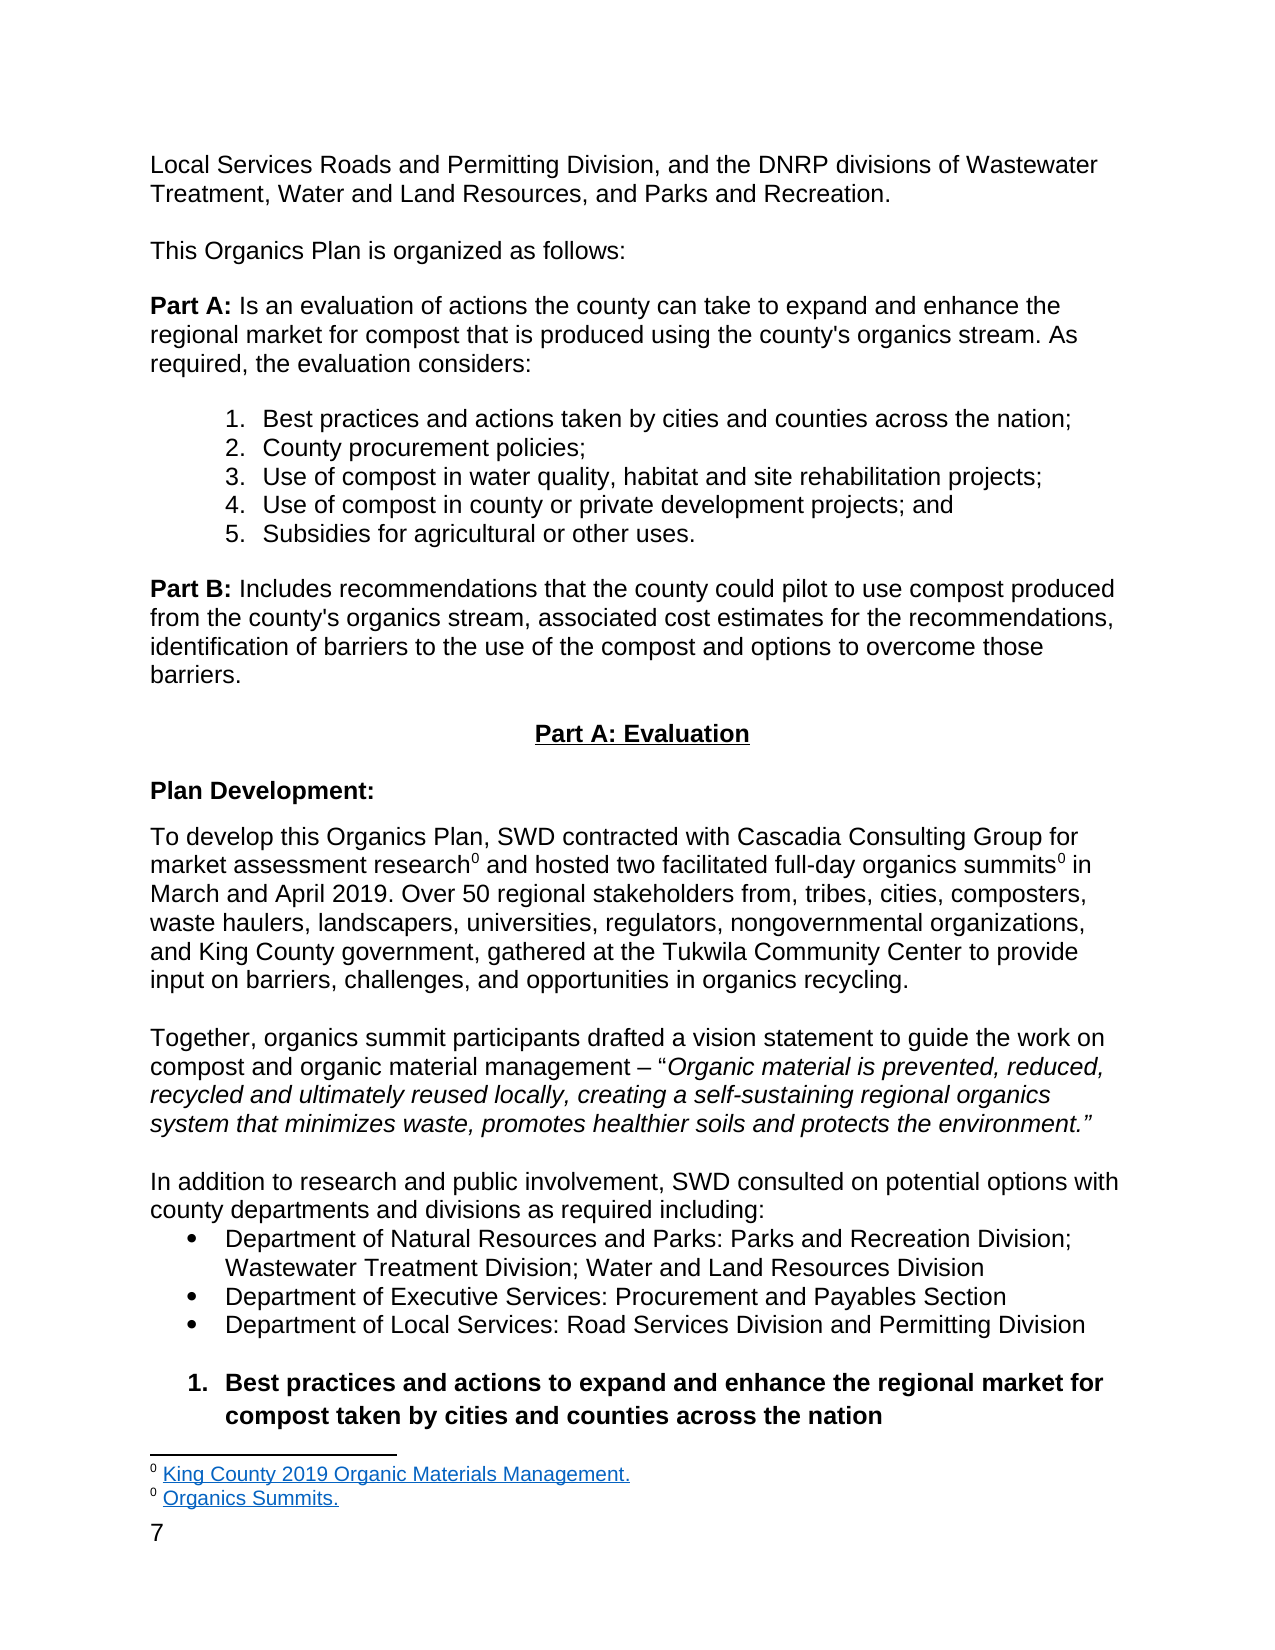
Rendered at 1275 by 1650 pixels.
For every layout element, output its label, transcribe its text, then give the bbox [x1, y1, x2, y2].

text Part A: Is an evaluation of actions the county can take to expand and enhance the regional market for compost that is produced using the county's organics stream. As required, the evaluation considers: [150, 291, 1134, 378]
text Part B: Includes recommendations that the county could pilot to use compost produced from the county's organics stream, associated cost estimates for the recommendations, identification of barriers to the use of the compost and options to overcome those barriers. [150, 574, 1134, 689]
list Department of Executive Services: Procurement and Payables Section [187, 1282, 1134, 1311]
list Department of Local Services: Road Services Division and Permitting Division [187, 1311, 1134, 1339]
subtitle Plan Development: [150, 776, 1134, 805]
list Best practices and actions taken by cities and counties across the nation; [225, 404, 1134, 433]
list Department of Natural Resources and Parks: Parks and Recreation Division; Wastewater Treatment Division; Water and Land Resources Division [187, 1224, 1134, 1282]
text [150, 150, 1134, 207]
list Use of compost in county or private development projects; and [225, 490, 1134, 519]
subtitle Best practices and actions to expand and enhance the regional market for compost taken by cities and counties across the nation [187, 1368, 1134, 1430]
list Subsidies for agricultural or other uses. [225, 519, 1134, 548]
text In addition to research and public involvement, SWD consulted on potential options with county departments and divisions as required including: [150, 1167, 1134, 1224]
text This Organics Plan is organized as follows: [150, 236, 1134, 265]
list Use of compost in water quality, habitat and site rehabilitation projects; [225, 461, 1134, 490]
subtitle Part A: Evaluation [150, 718, 1134, 747]
text To develop this Organics Plan, SWD contracted with Cascadia Consulting Group for market assessment research and hosted two facilitated full-day organics summits in March and April 2019. Over 50 regional stakeholders from, tribes, cities, composters, waste haulers, landscapers, universities, regulators, nongovernmental organizations, and King County government, gathered at the Tukwila Community Center to provide input on barriers, challenges, and opportunities in organics recycling. [150, 822, 1134, 994]
list County procurement policies; [225, 433, 1134, 461]
text Together, organics summit participants drafted a vision statement to guide the work on compost and organic material management – “Organic material is prevented, reduced, recycled and ultimately reused locally, creating a self-sustaining regional organics system that minimizes waste, promotes healthier soils and protects the environment.” [150, 1023, 1134, 1138]
